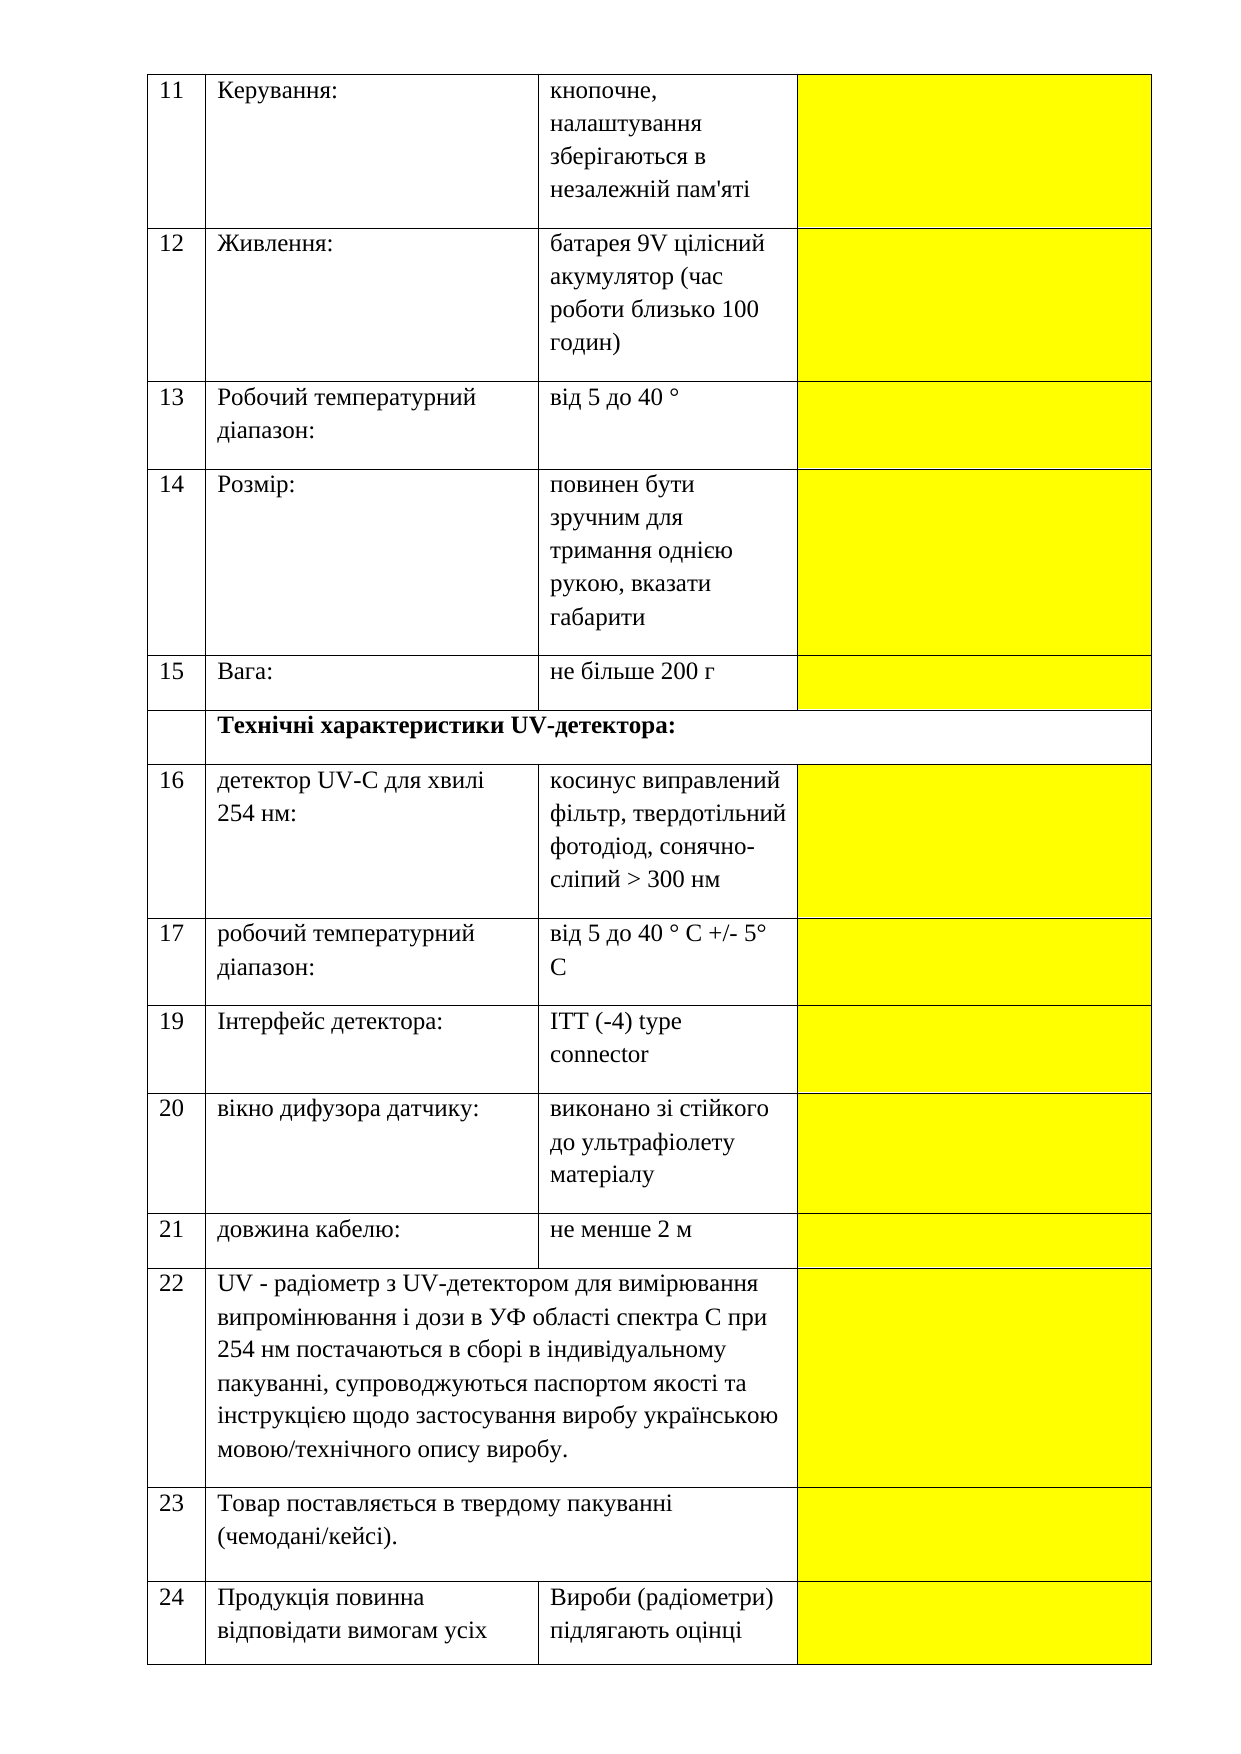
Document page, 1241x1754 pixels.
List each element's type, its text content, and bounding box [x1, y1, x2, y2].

table_cell не більше 200 г [539, 656, 797, 709]
table_cell [798, 656, 1151, 709]
table_cell 19 [148, 1006, 205, 1092]
table_cell [798, 1582, 1151, 1664]
table_cell [798, 1094, 1151, 1213]
table_cell повинен бути зручним для тримання однією рукою, вказати габарити [539, 470, 797, 655]
table_cell ITT (-4) type connector [539, 1006, 797, 1092]
table_cell 15 [148, 656, 205, 709]
table_cell кнопочне, налаштування зберігаються в незалежній пам'яті [539, 75, 797, 227]
table_cell Робочий температурний діапазон: [206, 382, 538, 468]
table_cell детектор UV-C для хвилі 254 нм: [206, 765, 538, 917]
table_cell 21 [148, 1214, 205, 1267]
table_cell Товар поставляється в твердому пакуванні (чемодані/кейсі). [206, 1488, 797, 1581]
table_cell вікно дифузора датчику: [206, 1094, 538, 1213]
table_cell робочий температурний діапазон: [206, 919, 538, 1005]
table_cell 11 [148, 75, 205, 227]
table_cell від 5 до 40 ° C +/- 5° C [539, 919, 797, 1005]
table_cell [539, 1582, 797, 1664]
table_cell UV - радіометр з UV-детектором для вимірювання випромінювання і дози в УФ області спектра C при 254 нм постачаються в сборі в індивідуальному пакуванні, супроводжуються паспортом якості та інструкцією щодо застосування виробу українською мовою/технічного опису виробу. [206, 1269, 797, 1487]
table_cell батарея 9V цілісний акумулятор (час роботи близько 100 годин) [539, 229, 797, 381]
table_cell довжина кабелю: [206, 1214, 538, 1267]
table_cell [206, 1582, 538, 1664]
table_cell [798, 765, 1151, 917]
table_cell Розмір: [206, 470, 538, 655]
table_cell 22 [148, 1269, 205, 1487]
table_cell [798, 382, 1151, 468]
table_cell Технічні характеристики UV-детектора: [206, 711, 1151, 764]
table_cell 14 [148, 470, 205, 655]
table_cell 17 [148, 919, 205, 1005]
table_cell від 5 до 40 ° [539, 382, 797, 468]
table_cell 20 [148, 1094, 205, 1213]
table_cell не менше 2 м [539, 1214, 797, 1267]
table_cell 24 [148, 1582, 205, 1664]
table_cell [798, 1214, 1151, 1267]
table_cell виконано зі стійкого до ультрафіолету матеріалу [539, 1094, 797, 1213]
table_cell [798, 75, 1151, 227]
table_cell Керування: [206, 75, 538, 227]
table_cell [798, 229, 1151, 381]
table_cell косинус виправлений фільтр, твердотільний фотодіод, сонячно-сліпий > 300 нм [539, 765, 797, 917]
table_cell 13 [148, 382, 205, 468]
table_cell 16 [148, 765, 205, 917]
table_cell [798, 1488, 1151, 1581]
table_cell Вага: [206, 656, 538, 709]
table_cell [148, 711, 205, 764]
table_cell 23 [148, 1488, 205, 1581]
table_cell [798, 919, 1151, 1005]
table_cell Інтерфейс детектора: [206, 1006, 538, 1092]
table_cell [798, 1269, 1151, 1487]
table_cell Живлення: [206, 229, 538, 381]
table_cell 12 [148, 229, 205, 381]
table_cell [798, 470, 1151, 655]
table_cell [798, 1006, 1151, 1092]
